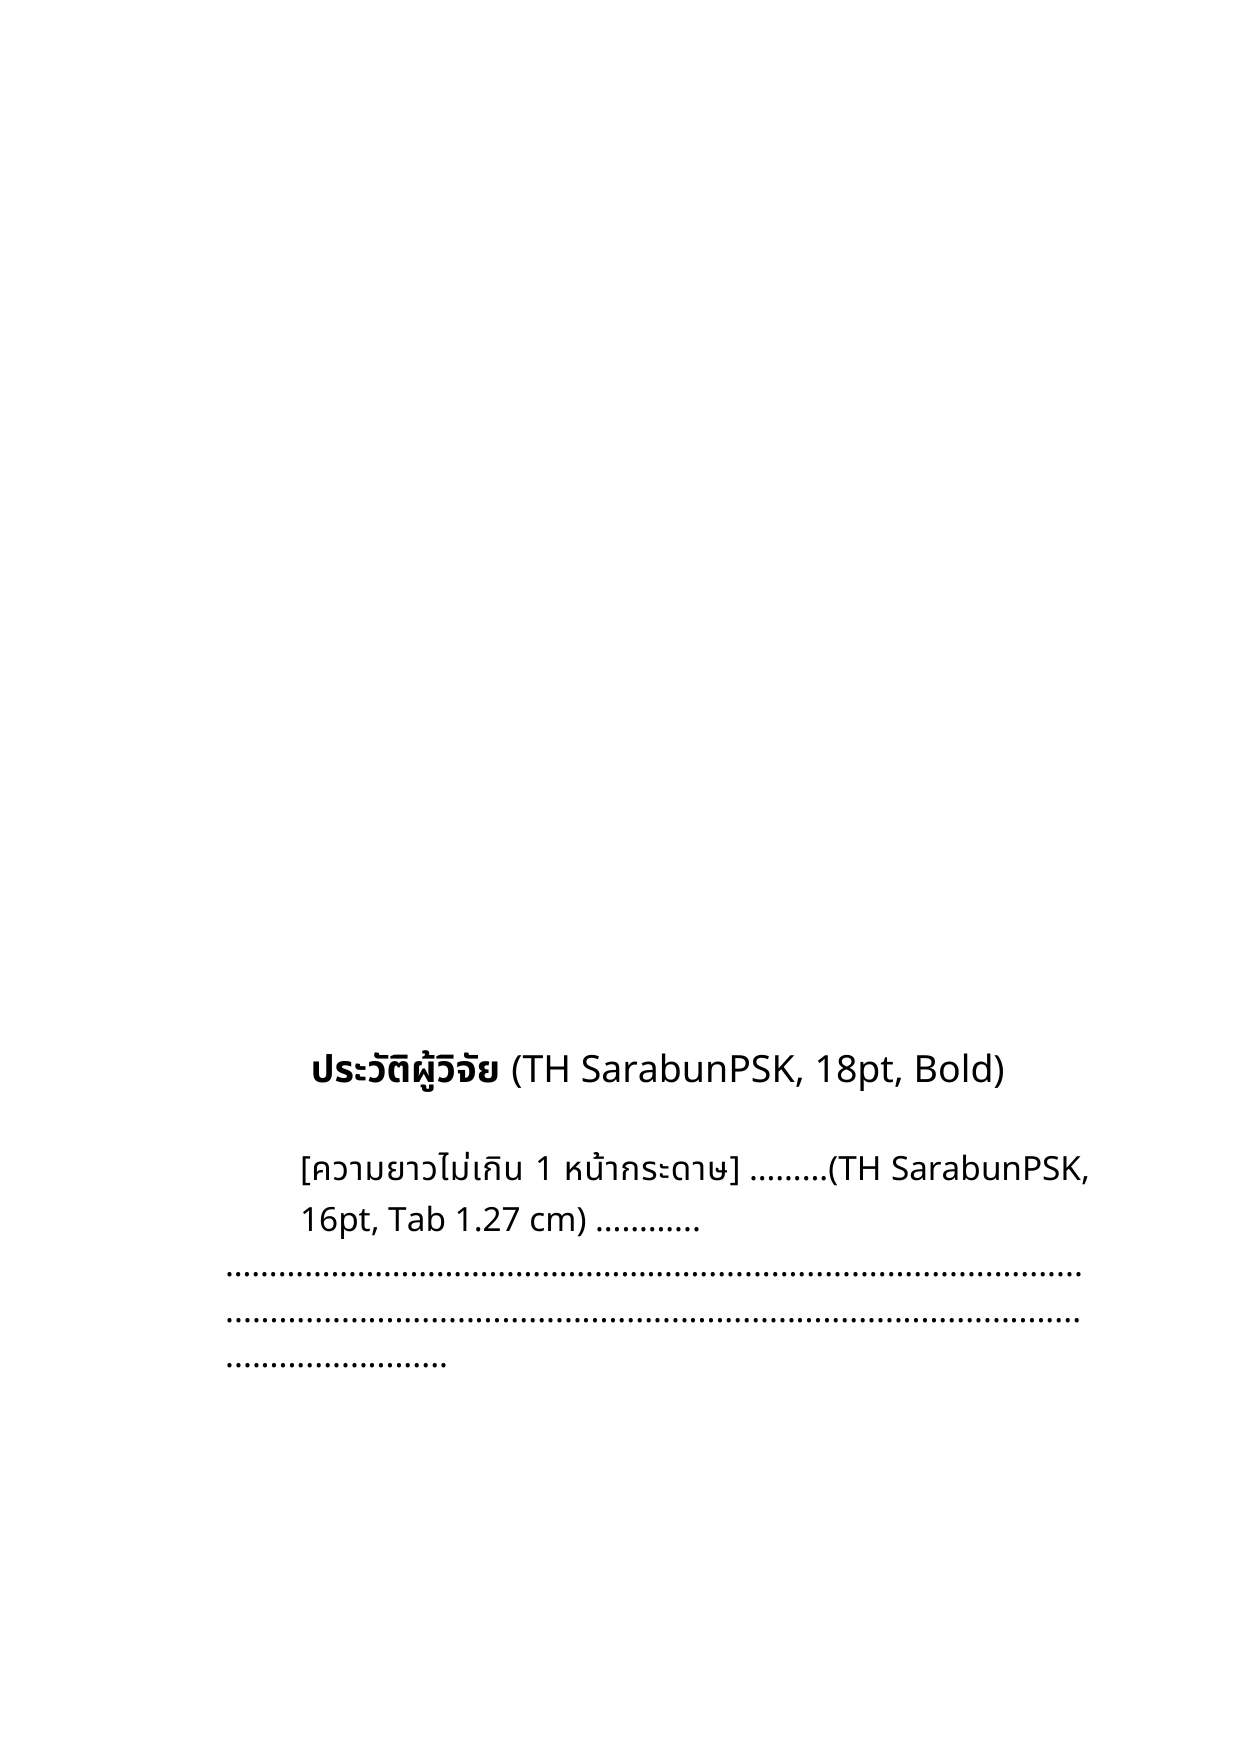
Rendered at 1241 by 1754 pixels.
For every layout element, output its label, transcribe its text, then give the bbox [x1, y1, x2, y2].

text ……………………………………………….................................................................................................................................................................... [225, 1241, 1090, 1377]
text [ความยาวไม่เกิน 1 หน้ากระดาษ] ………(TH SarabunPSK, 16pt, Tab 1.27 cm) ………... [300, 1145, 1090, 1241]
text ประวัติผู้วิจัย (TH SarabunPSK, 18pt, Bold) [225, 1042, 1090, 1099]
